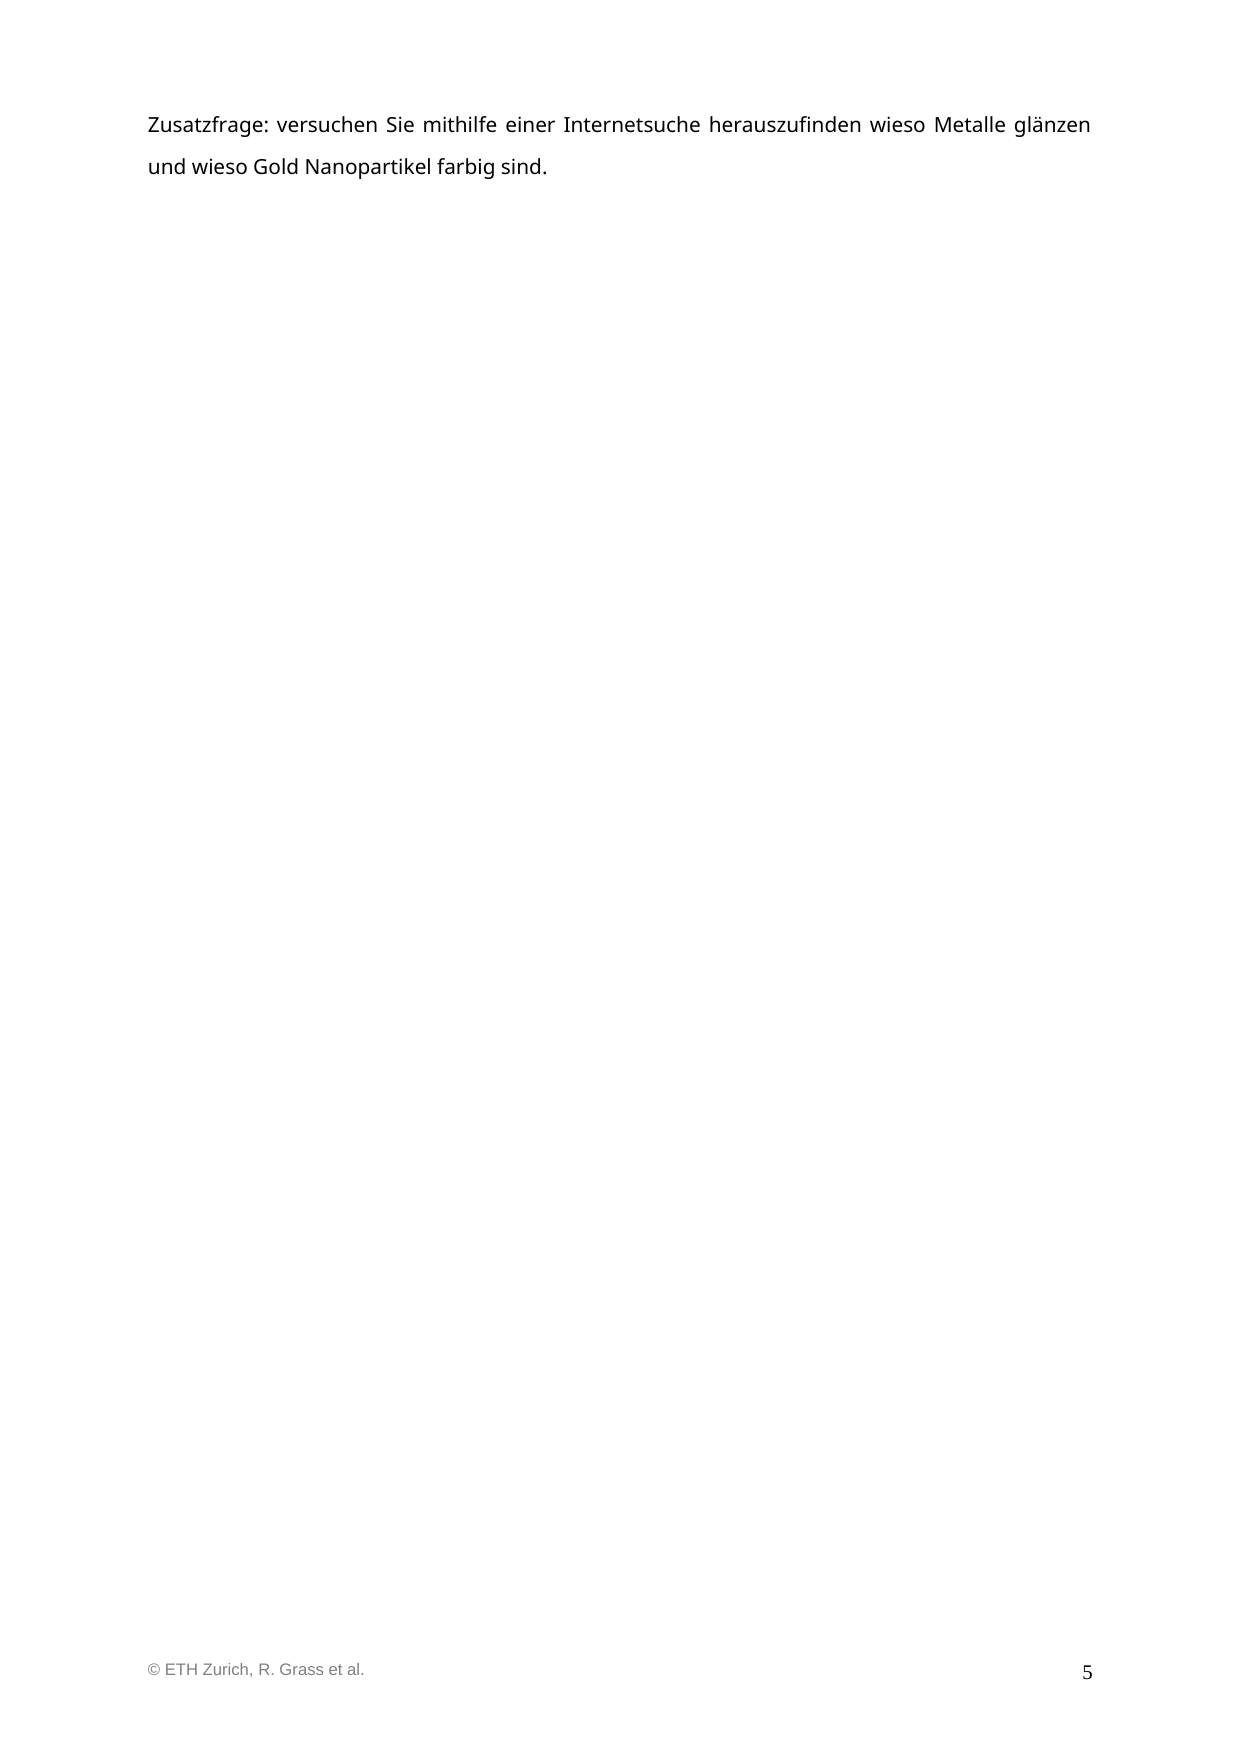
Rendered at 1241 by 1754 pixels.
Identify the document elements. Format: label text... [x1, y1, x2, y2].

text Zusatzfrage: versuchen Sie mithilfe einer Internetsuche herauszufinden wieso Metalle glänzen und wieso Gold Nanopartikel farbig sind. [148, 110, 1093, 181]
